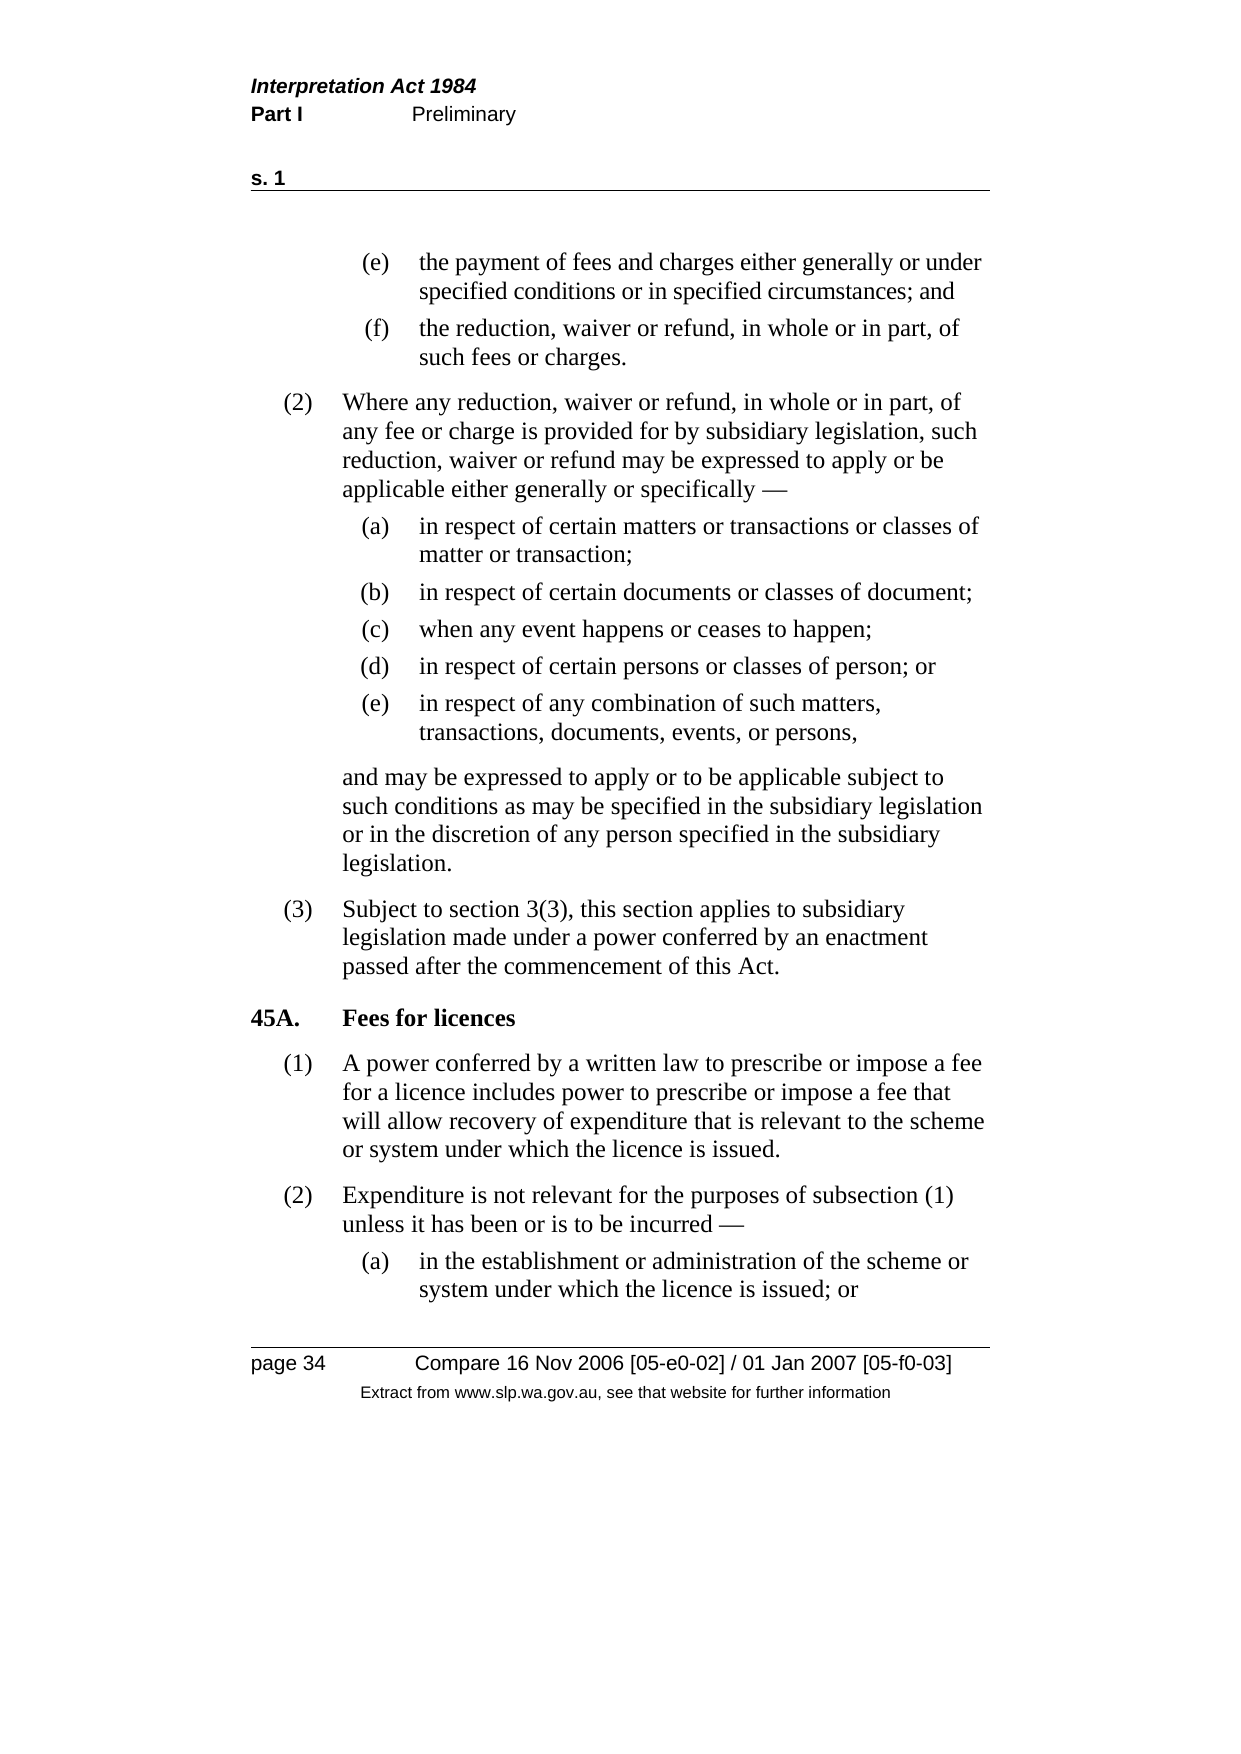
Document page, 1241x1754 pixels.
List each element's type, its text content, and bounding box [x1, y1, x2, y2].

text (2) Expenditure is not relevant for the purposes of subsection (1) unless it has been or is to be incurred — [251, 1180, 990, 1237]
text (2) Where any reduction, waiver or refund, in whole or in part, of any fee or charge is provided for by subsidiary legislation, such reduction, waiver or refund may be expressed to apply or be applicable either generally or specifically — [251, 387, 990, 502]
subtitle 45A. Fees for licences [251, 1003, 990, 1032]
text (1) A power conferred by a written law to prescribe or impose a fee for a licence includes power to prescribe or impose a fee that will allow recovery of expenditure that is relevant to the scheme or system under which the licence is issued. [251, 1048, 990, 1163]
text (e) in respect of any combination of such matters, transactions, documents, events, or persons, [251, 688, 990, 745]
text and may be expressed to apply or to be applicable subject to such conditions as may be specified in the subsidiary legislation or in the discretion of any person specified in the subsidiary legislation. [251, 762, 990, 877]
text (e) the payment of fees and charges either generally or under specified conditions or in specified circumstances; and [251, 247, 990, 305]
text (a) in respect of certain matters or transactions or classes of matter or transaction; [251, 511, 990, 568]
text (3) Subject to section 3(3), this section applies to subsidiary legislation made under a power conferred by an enactment passed after the commencement of this Act. [251, 894, 990, 980]
text (d) in respect of certain persons or classes of person; or [251, 651, 990, 679]
text (f) the reduction, waiver or refund, in whole or in part, of such fees or charges. [251, 313, 990, 371]
text (b) in respect of certain documents or classes of document; [251, 577, 990, 605]
text (a) in the establishment or administration of the scheme or system under which the licence is issued; or [251, 1246, 990, 1303]
text (c) when any event happens or ceases to happen; [251, 614, 990, 642]
